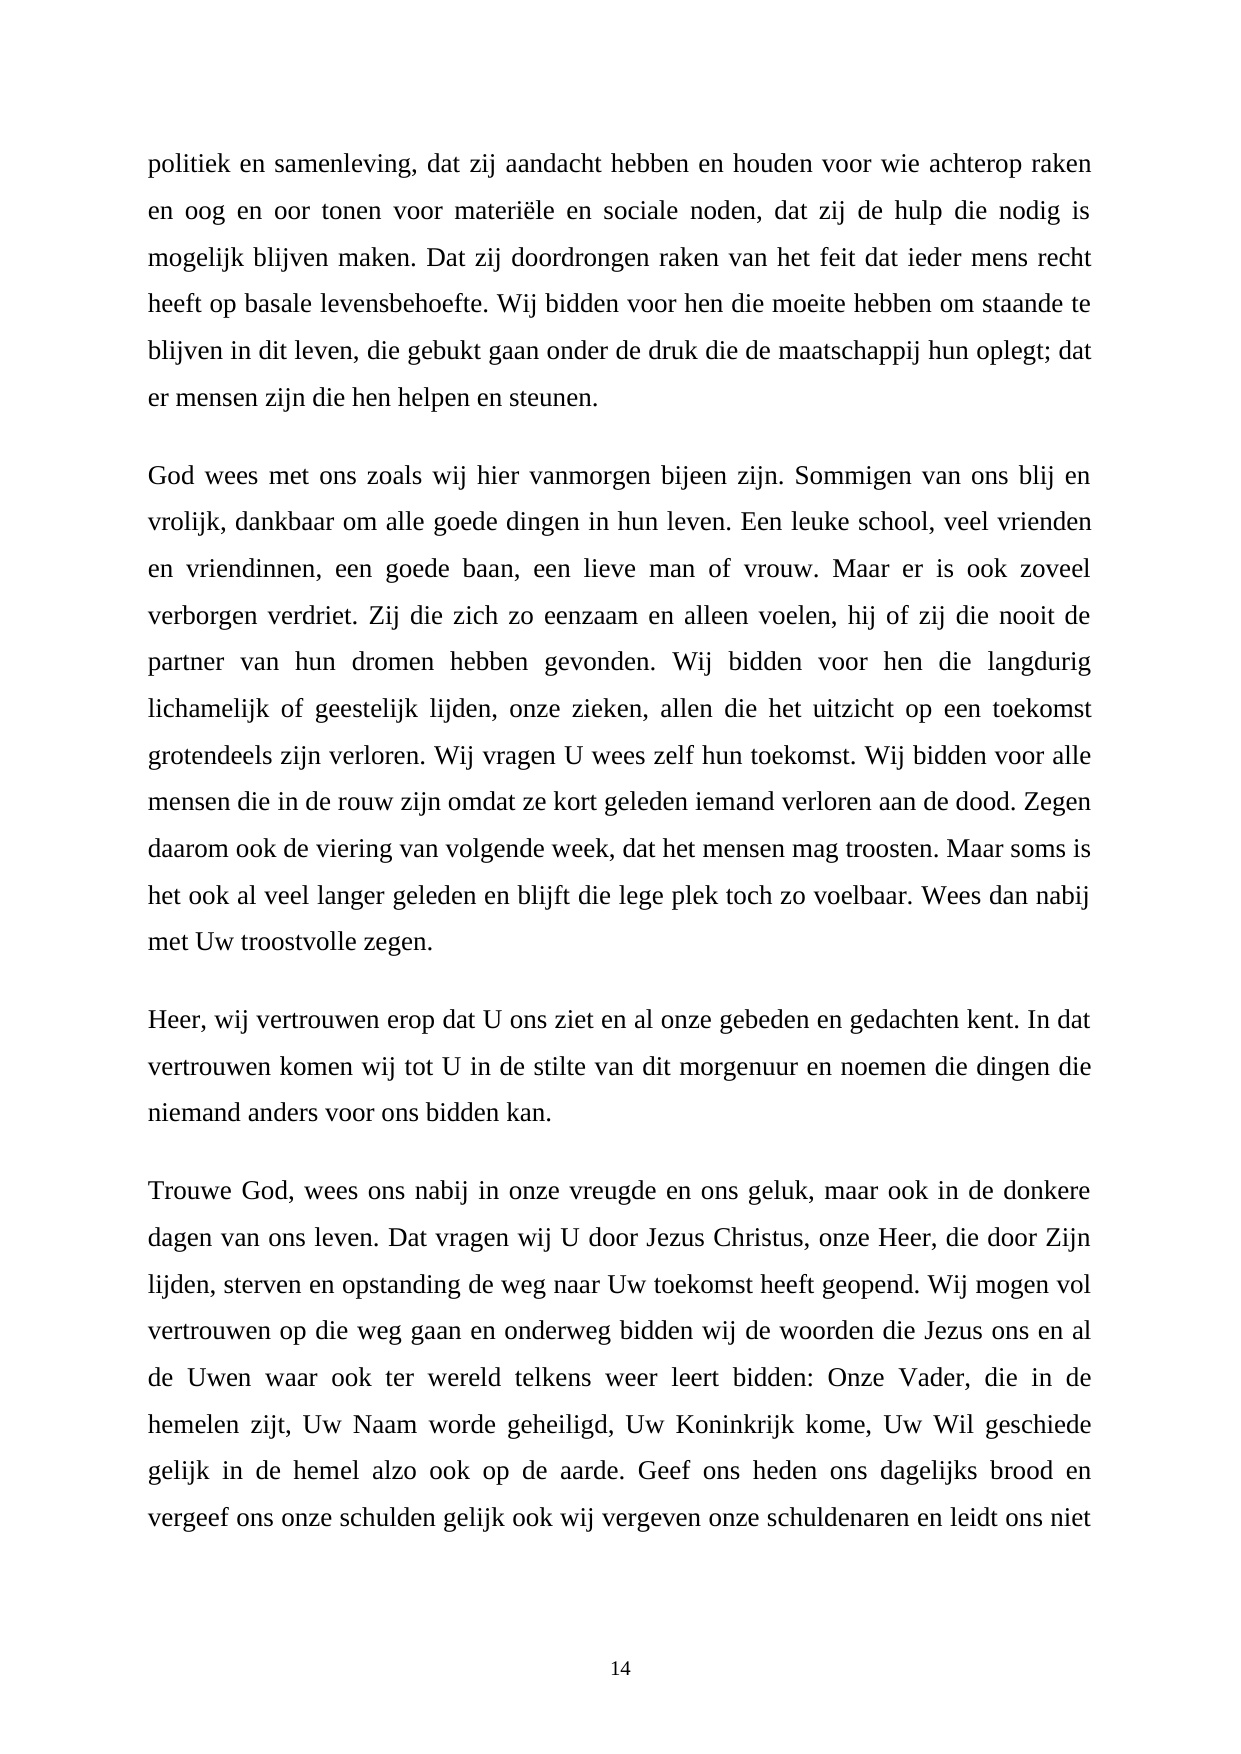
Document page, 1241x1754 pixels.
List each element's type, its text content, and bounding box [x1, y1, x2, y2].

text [148, 1174, 1093, 1532]
text God wees met ons zoals wij hier vanmorgen bijeen zijn. Sommigen van ons blij en vrolijk, dankbaar om alle goede dingen in hun leven. Een leuke school, veel vrienden en vriendinnen, een goede baan, een lieve man of vrouw. Maar er is ook zoveel verborgen verdriet. Zij die zich zo eenzaam en alleen voelen, hij of zij die nooit de partner van hun dromen hebben gevonden. Wij bidden voor hen die langdurig lichamelijk of geestelijk lijden, onze zieken, allen die het uitzicht op een toekomst grotendeels zijn verloren. Wij vragen U wees zelf hun toekomst. Wij bidden voor alle mensen die in de rouw zijn omdat ze kort geleden iemand verloren aan de dood. Zegen daarom ook de viering van volgende week, dat het mensen mag troosten. Maar soms is het ook al veel langer geleden en blijft die lege plek toch zo voelbaar. Wees dan nabij met Uw troostvolle zegen. [148, 459, 1093, 957]
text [148, 148, 1093, 412]
text Heer, wij vertrouwen erop dat U ons ziet en al onze gebeden en gedachten kent. In dat vertrouwen komen wij tot U in de stilte van dit morgenuur en noemen die dingen die niemand anders voor ons bidden kan. [148, 1003, 1093, 1128]
